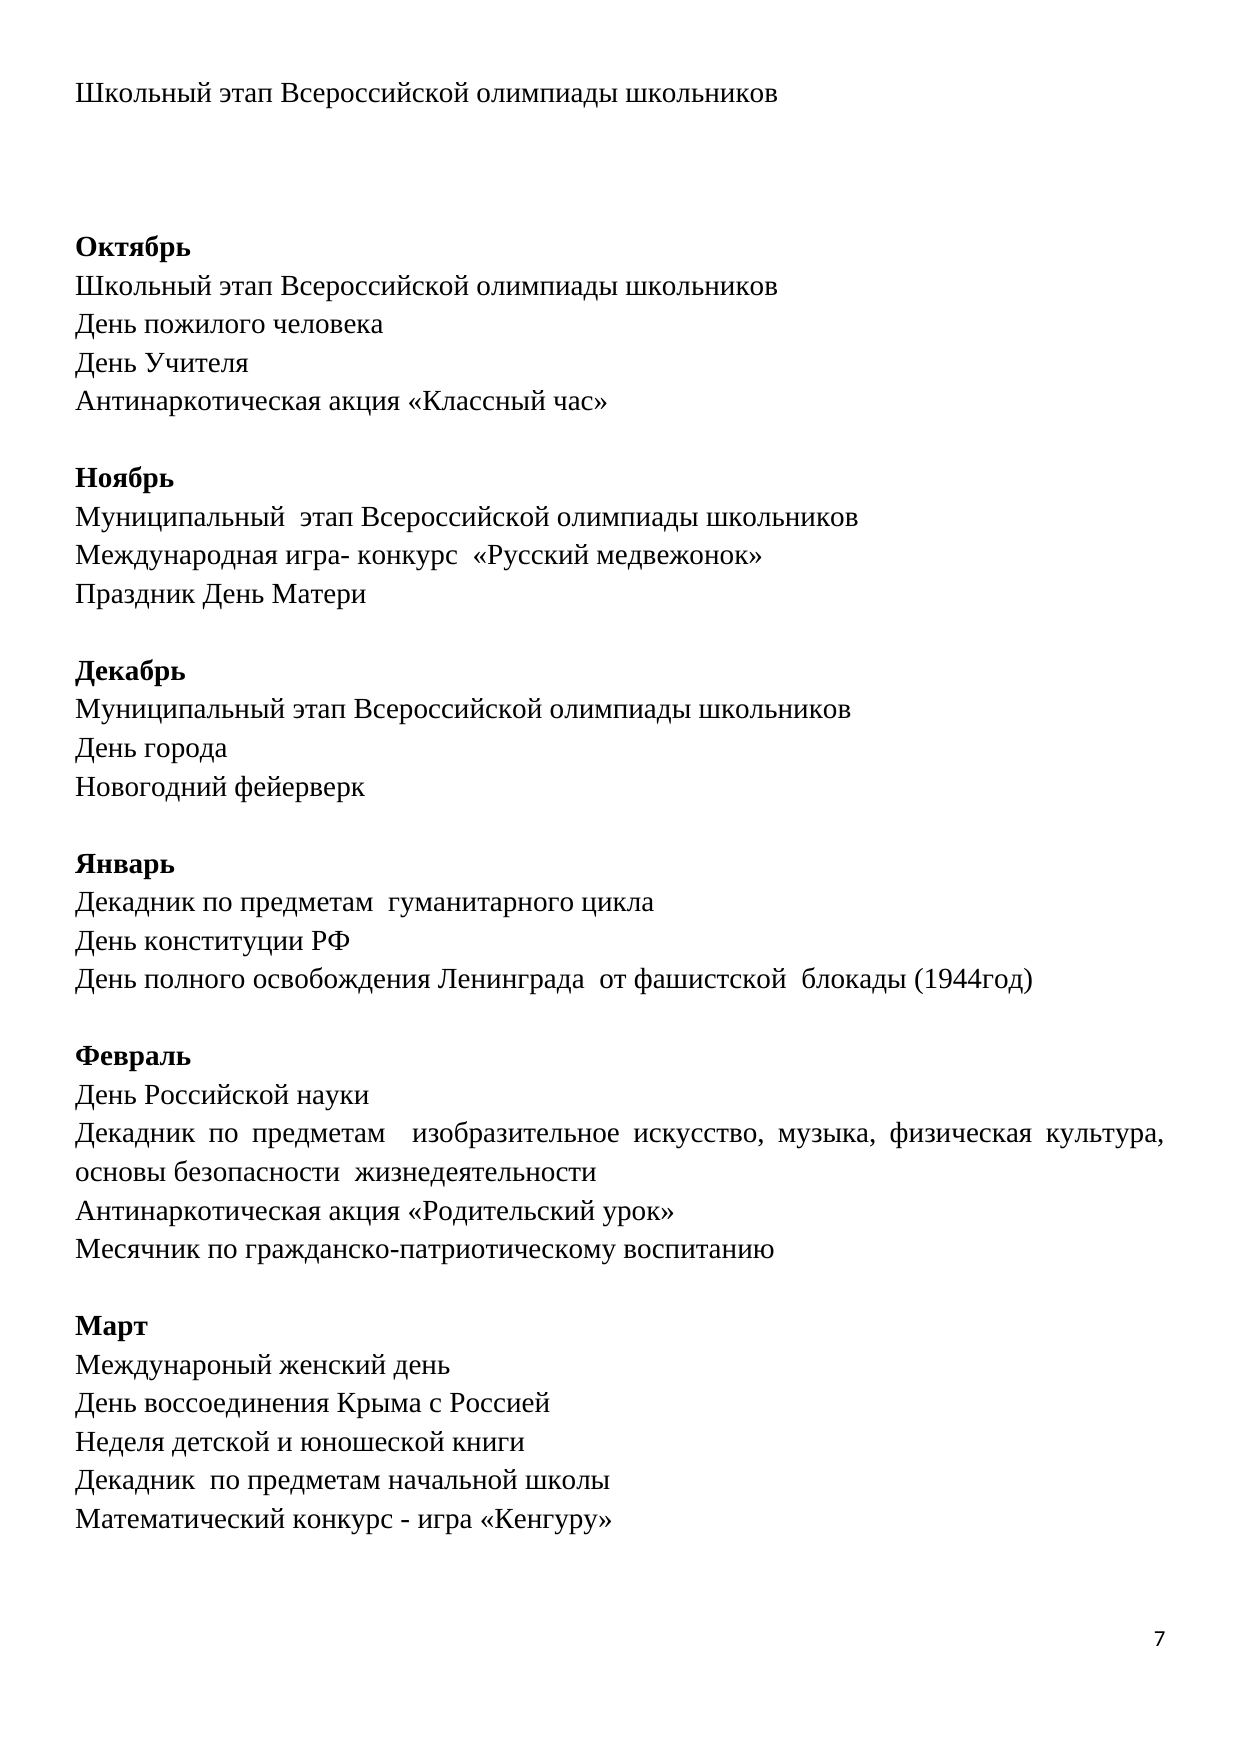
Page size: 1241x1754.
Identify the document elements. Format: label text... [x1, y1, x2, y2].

text Муниципальный этап Всероссийской олимпиады школьников [75, 499, 1165, 532]
text День Российской науки [75, 1077, 1165, 1111]
text Школьный этап Всероссийской олимпиады школьников [75, 75, 1165, 108]
text Муниципальный этап Всероссийской олимпиады школьников [75, 692, 1165, 725]
text Октябрь [75, 229, 1165, 263]
text Декадник по предметам гуманитарного цикла [75, 884, 1165, 918]
text Месячник по гражданско-патриотическому воспитанию [75, 1231, 1165, 1265]
text Математический конкурс - игра «Кенгуру» [75, 1501, 1165, 1534]
text День полного освобождения Ленинграда от фашистской блокады (1944год) [75, 961, 1165, 995]
text Междунароный женский день [75, 1347, 1165, 1380]
text День пожилого человека [75, 306, 1165, 340]
text Праздник День Матери [75, 576, 1165, 609]
text День Учителя [75, 345, 1165, 378]
text Февраль [75, 1038, 1165, 1072]
text Международная игра- конкурс «Русский медвежонок» [75, 537, 1165, 571]
text Новогодний фейерверк [75, 769, 1165, 802]
text День конституции РФ [75, 923, 1165, 956]
text День воссоединения Крыма с Россией [75, 1385, 1165, 1419]
text Декабрь [75, 653, 1165, 687]
text Школьный этап Всероссийской олимпиады школьников [75, 268, 1165, 301]
text Ноябрь [75, 460, 1165, 494]
text Антинаркотическая акция «Классный час» [75, 383, 1165, 417]
text Антинаркотическая акция «Родительский урок» [75, 1193, 1165, 1226]
text Январь [75, 846, 1165, 879]
text День города [75, 730, 1165, 764]
text Неделя детской и юношеской книги [75, 1424, 1165, 1457]
text Декадник по предметам начальной школы [75, 1462, 1165, 1496]
text Декадник по предметам изобразительное искусство, музыка, физическая культура, основы безопасности жизнедеятельности [75, 1116, 1165, 1188]
text Март [75, 1308, 1165, 1342]
